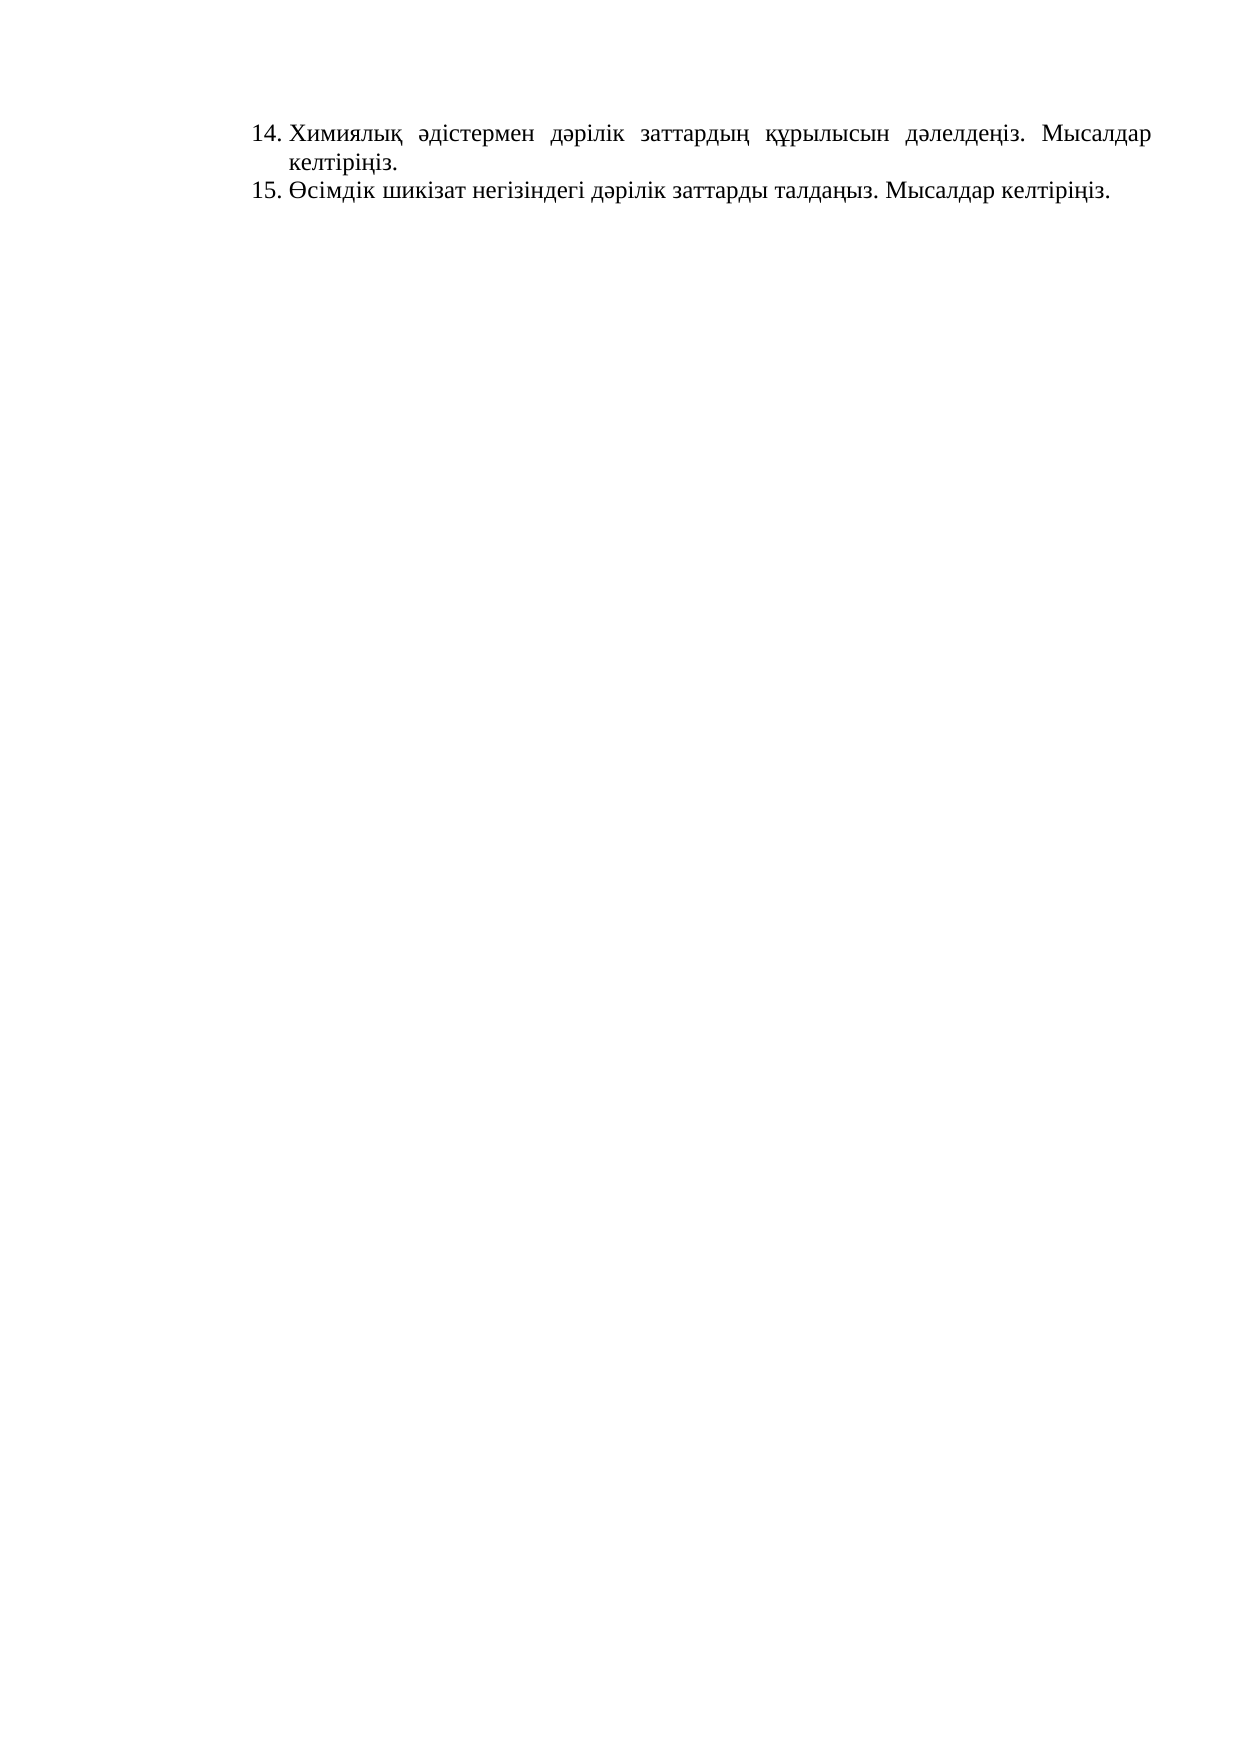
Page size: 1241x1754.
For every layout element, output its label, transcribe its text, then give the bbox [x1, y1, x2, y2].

list Химиялық әдістермен дәрілік заттардың құрылысын дәлелдеңіз. Мысалдар келтіріңіз. [251, 118, 1152, 176]
list Өсімдік шикізат негізіндегі дәрілік заттарды талдаңыз. Мысалдар келтіріңіз. [251, 176, 1152, 204]
